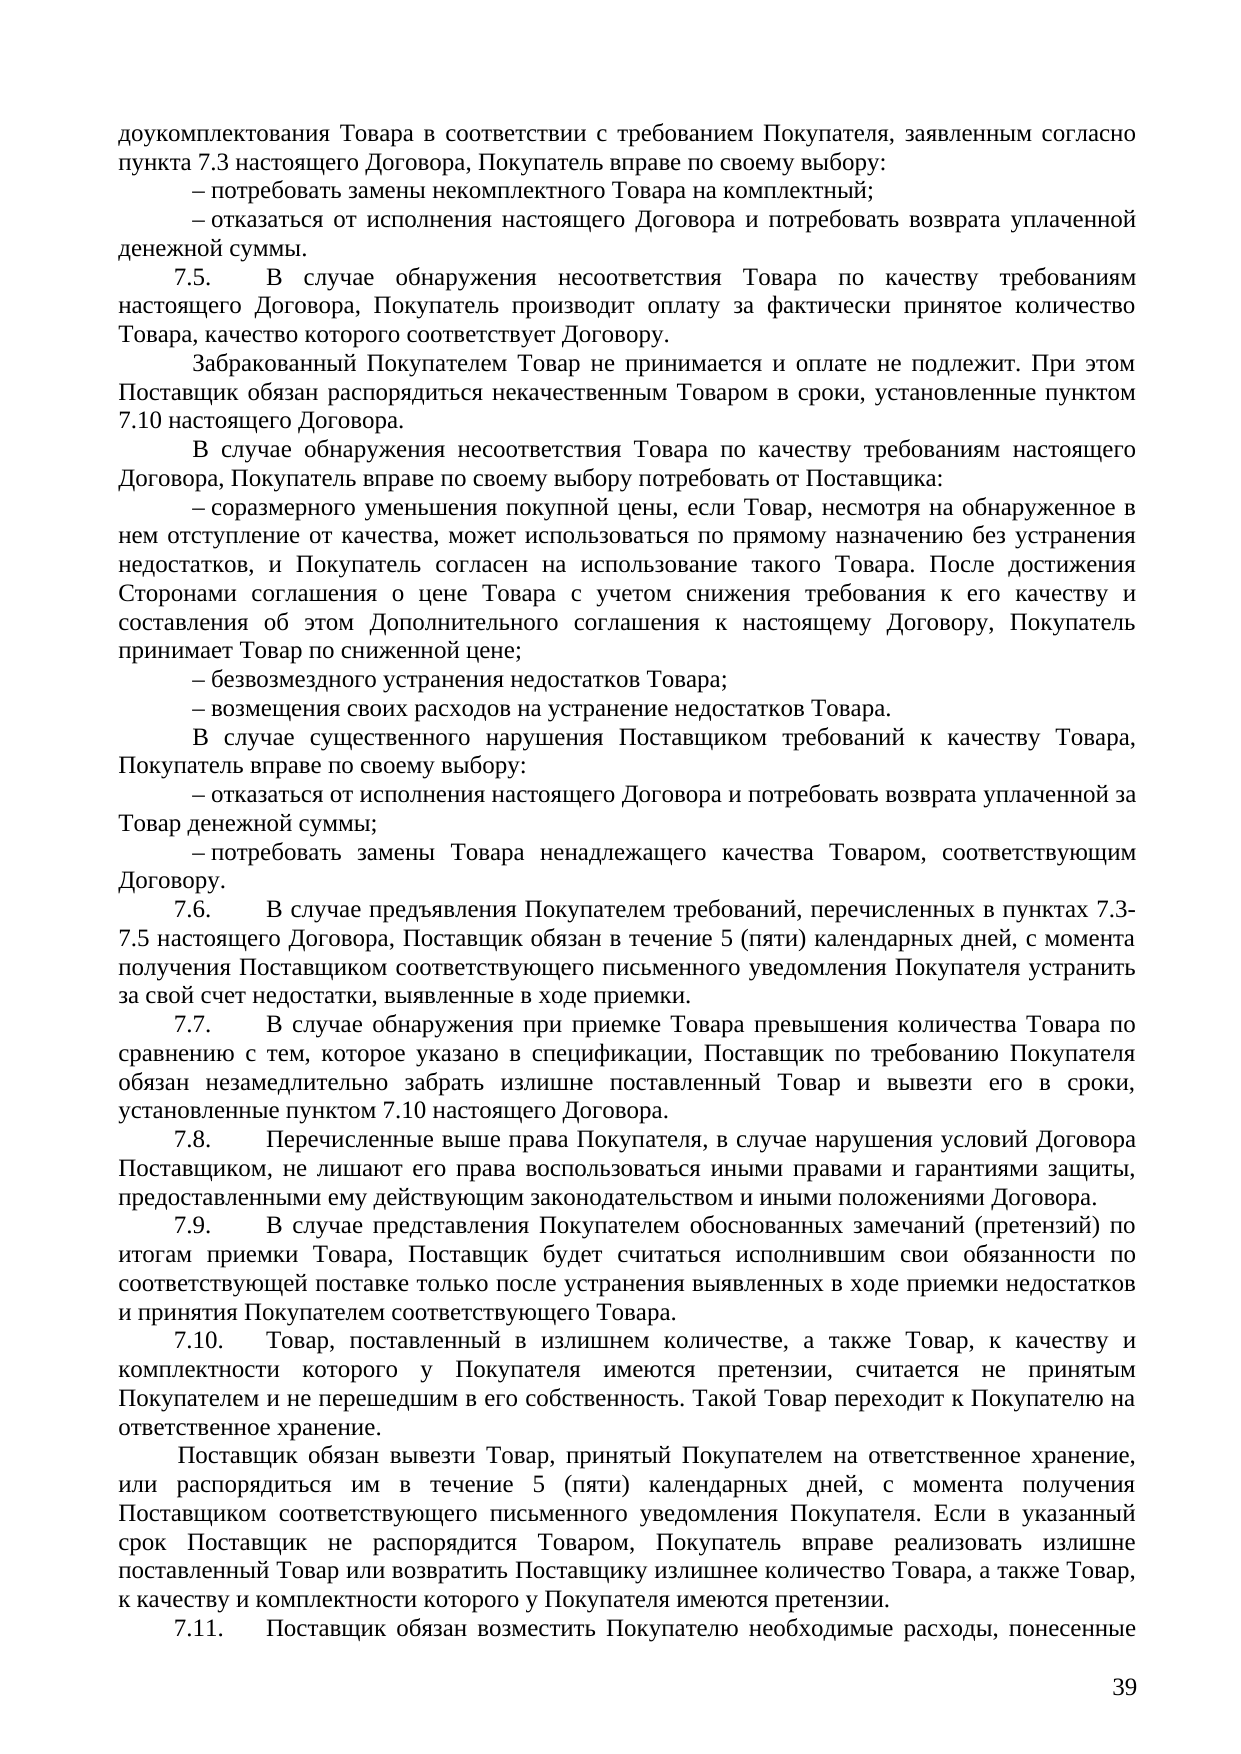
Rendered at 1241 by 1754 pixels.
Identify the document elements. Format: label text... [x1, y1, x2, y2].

list В случае представления Покупателем обоснованных замечаний (претензий) по итогам приемки Товара, Поставщик будет считаться исполнившим свои обязанности по соответствующей поставке только после устранения выявленных в ходе приемки недостатков и принятия Покупателем соответствующего Товара. [118, 1211, 1137, 1326]
list В случае обнаружения несоответствия Товара по качеству требованиям настоящего Договора, Покупатель производит оплату за фактически принятое количество Товара, качество которого соответствует Договору. [118, 262, 1137, 348]
text – отказаться от исполнения настоящего Договора и потребовать возврата уплаченной денежной суммы. [118, 204, 1137, 262]
text Поставщик обязан вывезти Товар, принятый Покупателем на ответственное хранение, или распорядиться им в течение 5 (пяти) календарных дней, с момента получения Поставщиком соответствующего письменного уведомления Покупателя. Если в указанный срок Поставщик не распорядится Товаром, Покупатель вправе реализовать излишне поставленный Товар или возвратить Поставщику излишнее количество Товара, а также Товар, к качеству и комплектности которого у Покупателя имеются претензии. [118, 1441, 1137, 1613]
list Товар, поставленный в излишнем количестве, а также Товар, к качеству и комплектности которого у Покупателя имеются претензии, считается не принятым Покупателем и не перешедшим в его собственность. Такой Товар переходит к Покупателю на ответственное хранение. [118, 1326, 1137, 1441]
list Перечисленные выше права Покупателя, в случае нарушения условий Договора Поставщиком, не лишают его права воспользоваться иными правами и гарантиями защиты, предоставленными ему действующим законодательством и иными положениями Договора. [118, 1124, 1137, 1211]
text – отказаться от исполнения настоящего Договора и потребовать возврата уплаченной за Товар денежной суммы; [118, 779, 1137, 837]
text В случае существенного нарушения Поставщиком требований к качеству Товара, Покупатель вправе по своему выбору: [118, 722, 1137, 779]
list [118, 1613, 1137, 1642]
text Забракованный Покупателем Товар не принимается и оплате не подлежит. При этом Поставщик обязан распорядиться некачественным Товаром в сроки, установленные пунктом 7.10 настоящего Договора. [118, 348, 1137, 434]
text – безвозмездного устранения недостатков Товара; [118, 664, 1137, 693]
text В случае обнаружения несоответствия Товара по качеству требованиям настоящего Договора, Покупатель вправе по своему выбору потребовать от Поставщика: [118, 434, 1137, 492]
list В случае обнаружения при приемке Товара превышения количества Товара по сравнению с тем, которое указано в спецификации, Поставщик по требованию Покупателя обязан незамедлительно забрать излишне поставленный Товар и вывезти его в сроки, установленные пунктом 7.10 настоящего Договора. [118, 1009, 1137, 1124]
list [118, 118, 1137, 176]
text – потребовать замены Товара ненадлежащего качества Товаром, соответствующим Договору. [118, 837, 1137, 894]
text – потребовать замены некомплектного Товара на комплектный; [118, 176, 1137, 204]
text – возмещения своих расходов на устранение недостатков Товара. [118, 693, 1137, 722]
text – соразмерного уменьшения покупной цены, если Товар, несмотря на обнаруженное в нем отступление от качества, может использоваться по прямому назначению без устранения недостатков, и Покупатель согласен на использование такого Товара. После достижения Сторонами соглашения о цене Товара с учетом снижения требования к его качеству и составления об этом Дополнительного соглашения к настоящему Договору, Покупатель принимает Товар по сниженной цене; [118, 492, 1137, 664]
list В случае предъявления Покупателем требований, перечисленных в пунктах 7.3-7.5 настоящего Договора, Поставщик обязан в течение 5 (пяти) календарных дней, с момента получения Поставщиком соответствующего письменного уведомления Покупателя устранить за свой счет недостатки, выявленные в ходе приемки. [118, 894, 1137, 1009]
